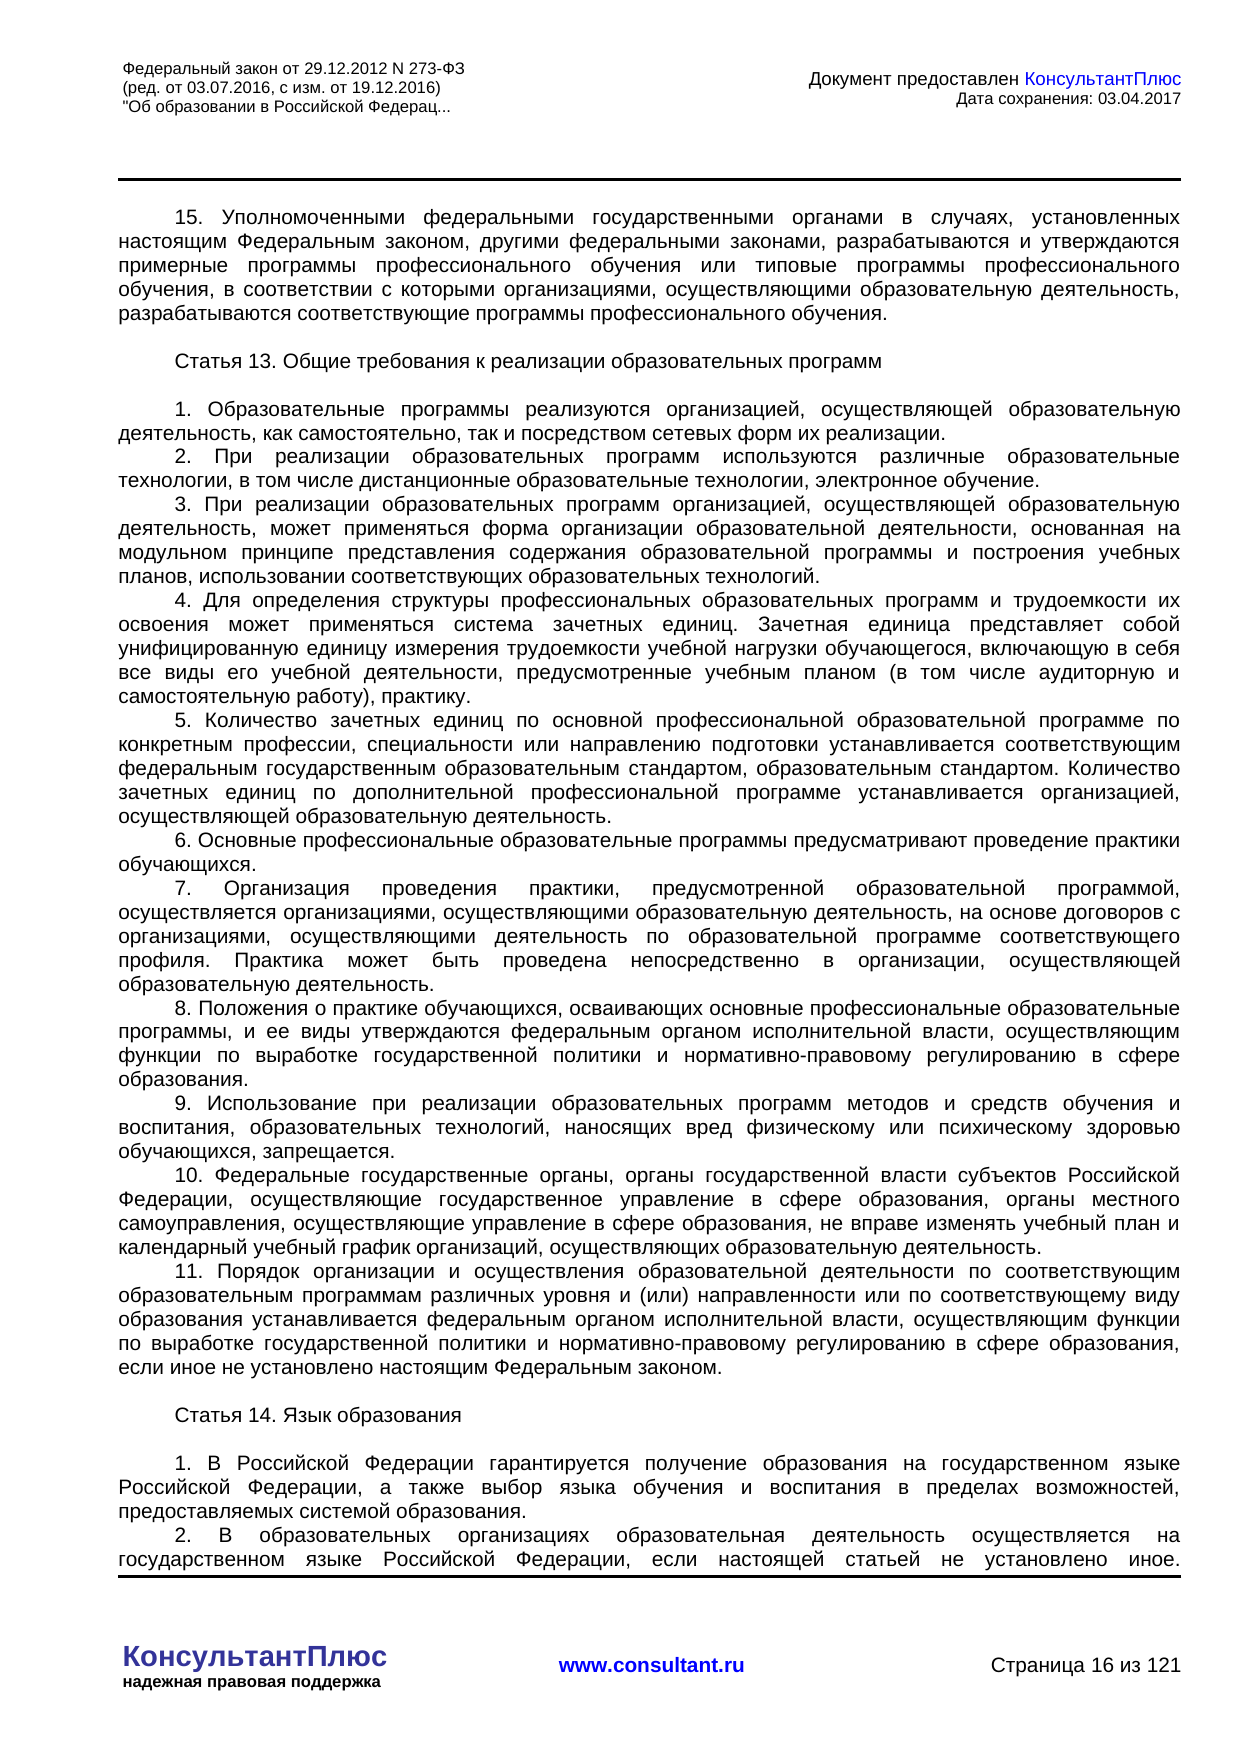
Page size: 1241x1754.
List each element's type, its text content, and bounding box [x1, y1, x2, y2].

text 11. Порядок организации и осуществления образовательной деятельности по соответствующим образовательным программам различных уровня и (или) направленности или по соответствующему виду образования устанавливается федеральным органом исполнительной власти, осуществляющим функции по выработке государственной политики и нормативно-правовому регулированию в сфере образования, если иное не установлено настоящим Федеральным законом. [118, 1259, 1181, 1379]
text 10. Федеральные государственные органы, органы государственной власти субъектов Российской Федерации, осуществляющие государственное управление в сфере образования, органы местного самоуправления, осуществляющие управление в сфере образования, не вправе изменять учебный план и календарный учебный график организаций, осуществляющих образовательную деятельность. [118, 1163, 1181, 1259]
text 1. В Российской Федерации гарантируется получение образования на государственном языке Российской Федерации, а также выбор языка обучения и воспитания в пределах возможностей, предоставляемых системой образования. [118, 1451, 1181, 1522]
text 7. Организация проведения практики, предусмотренной образовательной программой, осуществляется организациями, осуществляющими образовательную деятельность, на основе договоров с организациями, осуществляющими деятельность по образовательной программе соответствующего профиля. Практика может быть проведена непосредственно в организации, осуществляющей образовательную деятельность. [118, 876, 1181, 995]
text Статья 13. Общие требования к реализации образовательных программ [118, 348, 1181, 372]
text 6. Основные профессиональные образовательные программы предусматривают проведение практики обучающихся. [118, 828, 1181, 876]
text 15. Уполномоченными федеральными государственными органами в случаях, установленных настоящим Федеральным законом, другими федеральными законами, разрабатываются и утверждаются примерные программы профессионального обучения или типовые программы профессионального обучения, в соответствии с которыми организациями, осуществляющими образовательную деятельность, разрабатываются соответствующие программы профессионального обучения. [118, 205, 1181, 324]
text 3. При реализации образовательных программ организацией, осуществляющей образовательную деятельность, может применяться форма организации образовательной деятельности, основанная на модульном принципе представления содержания образовательной программы и построения учебных планов, использовании соответствующих образовательных технологий. [118, 492, 1181, 588]
text 4. Для определения структуры профессиональных образовательных программ и трудоемкости их освоения может применяться система зачетных единиц. Зачетная единица представляет собой унифицированную единицу измерения трудоемкости учебной нагрузки обучающегося, включающую в себя все виды его учебной деятельности, предусмотренные учебным планом (в том числе аудиторную и самостоятельную работу), практику. [118, 588, 1181, 708]
text Статья 14. Язык образования [118, 1403, 1181, 1427]
text 9. Использование при реализации образовательных программ методов и средств обучения и воспитания, образовательных технологий, наносящих вред физическому или психическому здоровью обучающихся, запрещается. [118, 1091, 1181, 1163]
text 2. При реализации образовательных программ используются различные образовательные технологии, в том числе дистанционные образовательные технологии, электронное обучение. [118, 444, 1181, 492]
text 8. Положения о практике обучающихся, осваивающих основные профессиональные образовательные программы, и ее виды утверждаются федеральным органом исполнительной власти, осуществляющим функции по выработке государственной политики и нормативно-правовому регулированию в сфере образования. [118, 995, 1181, 1091]
text 1. Образовательные программы реализуются организацией, осуществляющей образовательную деятельность, как самостоятельно, так и посредством сетевых форм их реализации. [118, 396, 1181, 444]
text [118, 1522, 1181, 1570]
text 5. Количество зачетных единиц по основной профессиональной образовательной программе по конкретным профессии, специальности или направлению подготовки устанавливается соответствующим федеральным государственным образовательным стандартом, образовательным стандартом. Количество зачетных единиц по дополнительной профессиональной программе устанавливается организацией, осуществляющей образовательную деятельность. [118, 708, 1181, 828]
